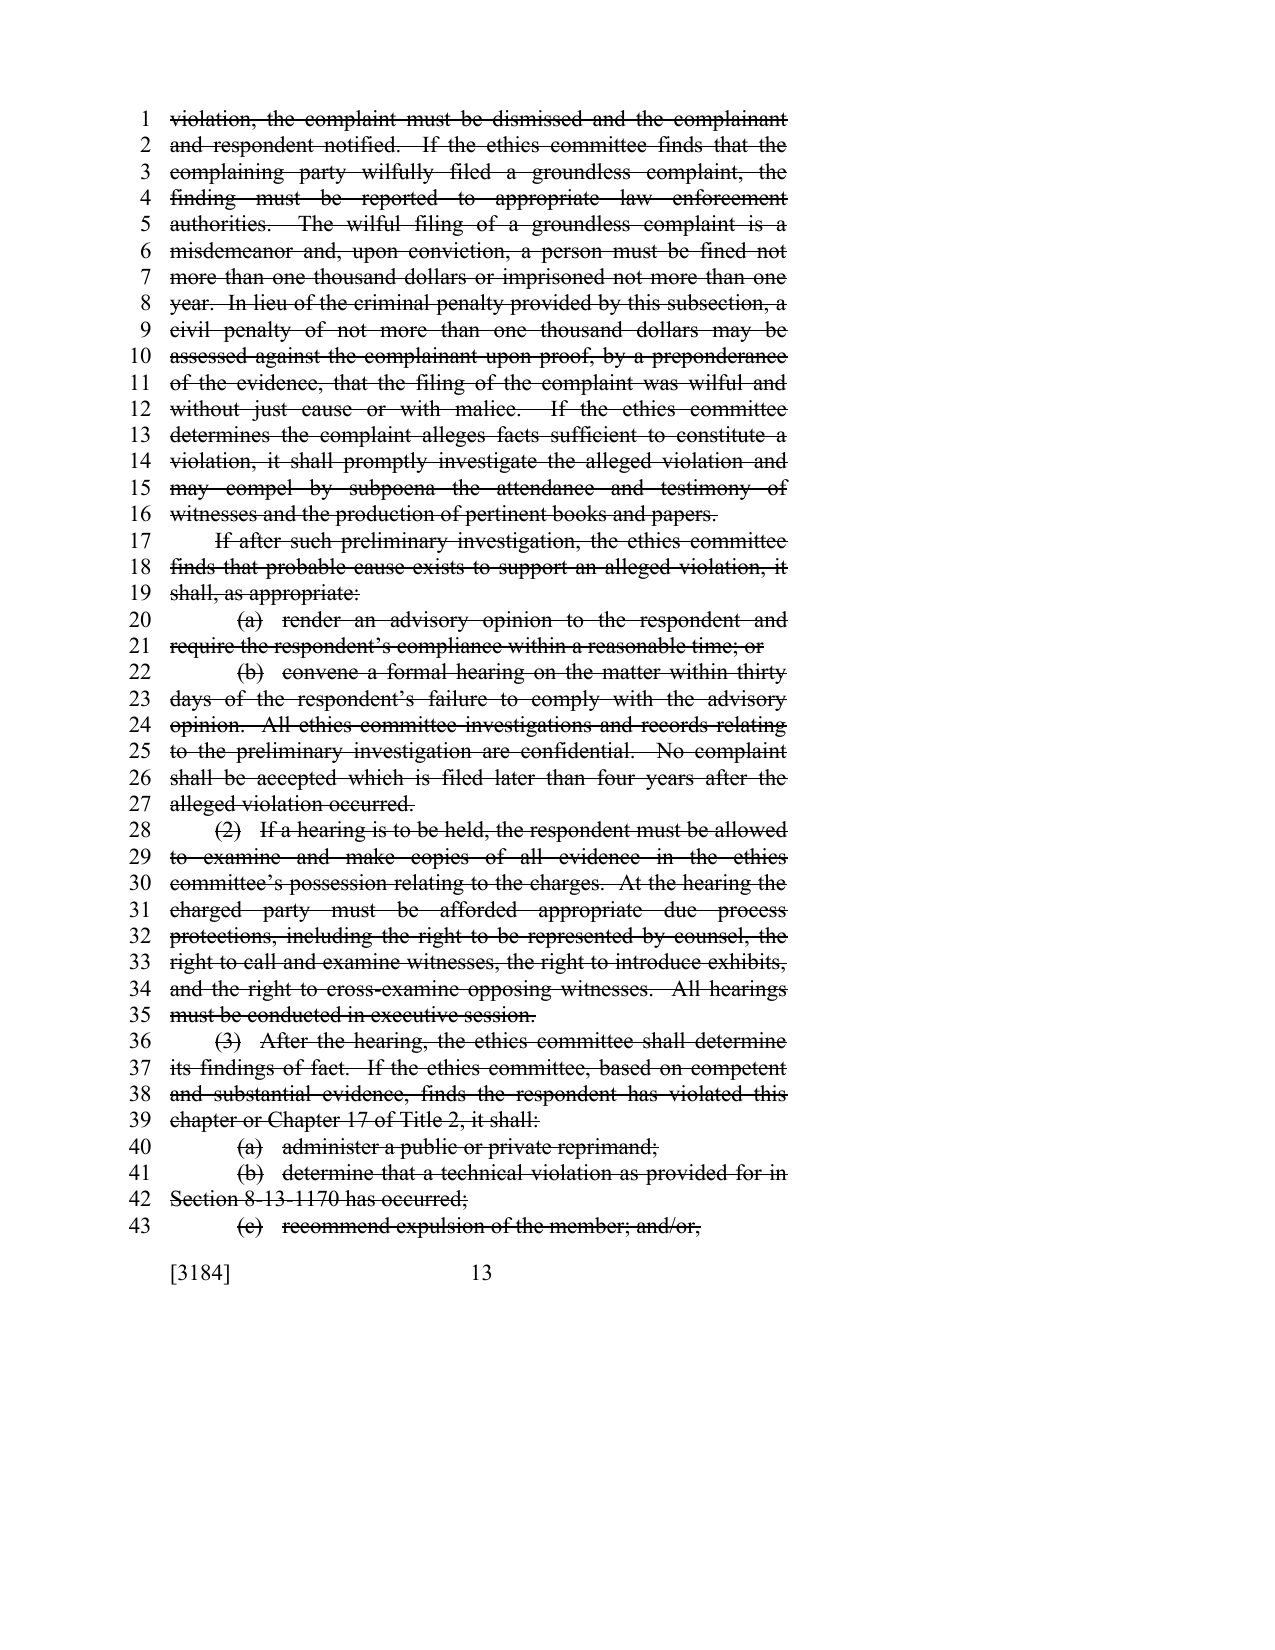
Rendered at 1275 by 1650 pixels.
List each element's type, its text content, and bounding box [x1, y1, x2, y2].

text (b) convene a formal hearing on the matter within thirty days of the respondent’s failure to comply with the advisory opinion. All ethics committee investigations and records relating to the preliminary investigation are confidential. No complaint shall be accepted which is filed later than four years after the alleged violation occurred. [169, 658, 787, 699]
text (a) administer a public or private reprimand; [169, 1133, 787, 1159]
text (3) After the hearing, the ethics committee shall determine its findings of fact. If the ethics committee, based on competent and substantial evidence, finds the respondent has violated this chapter or Chapter 17 of Title 2, it shall: [169, 1027, 787, 1068]
text (b) determine that a technical violation as provided for in Section 8-13-1170 has occurred; [169, 1159, 787, 1212]
text If after such preliminary investigation, the ethics committee finds that probable cause exists to support an alleged violation, it shall, as appropriate: [169, 568, 787, 606]
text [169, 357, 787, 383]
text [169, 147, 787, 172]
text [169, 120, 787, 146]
text (3) After the hearing, the ethics committee shall determine its findings of fact. If the ethics committee, based on competent and substantial evidence, finds the respondent has violated this chapter or Chapter 17 of Title 2, it shall: [169, 1095, 787, 1133]
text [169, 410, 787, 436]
text (3) After the hearing, the ethics committee shall determine its findings of fact. If the ethics committee, based on competent and substantial evidence, finds the respondent has violated this chapter or Chapter 17 of Title 2, it shall: [169, 1069, 787, 1094]
text (b) convene a formal hearing on the matter within thirty days of the respondent’s failure to comply with the advisory opinion. All ethics committee investigations and records relating to the preliminary investigation are confidential. No complaint shall be accepted which is filed later than four years after the alleged violation occurred. [169, 779, 787, 817]
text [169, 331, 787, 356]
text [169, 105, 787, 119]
text (a) render an advisory opinion to the respondent and require the respondent’s compliance within a reasonable time; or [169, 606, 787, 658]
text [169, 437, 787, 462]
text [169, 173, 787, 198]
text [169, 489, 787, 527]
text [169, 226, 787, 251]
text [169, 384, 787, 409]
text (c) recommend expulsion of the member; and/or, [169, 1212, 787, 1238]
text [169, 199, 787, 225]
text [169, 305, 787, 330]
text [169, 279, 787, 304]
text If after such preliminary investigation, the ethics committee finds that probable cause exists to support an alleged violation, it shall, as appropriate: [169, 527, 787, 567]
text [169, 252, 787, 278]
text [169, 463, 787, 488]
